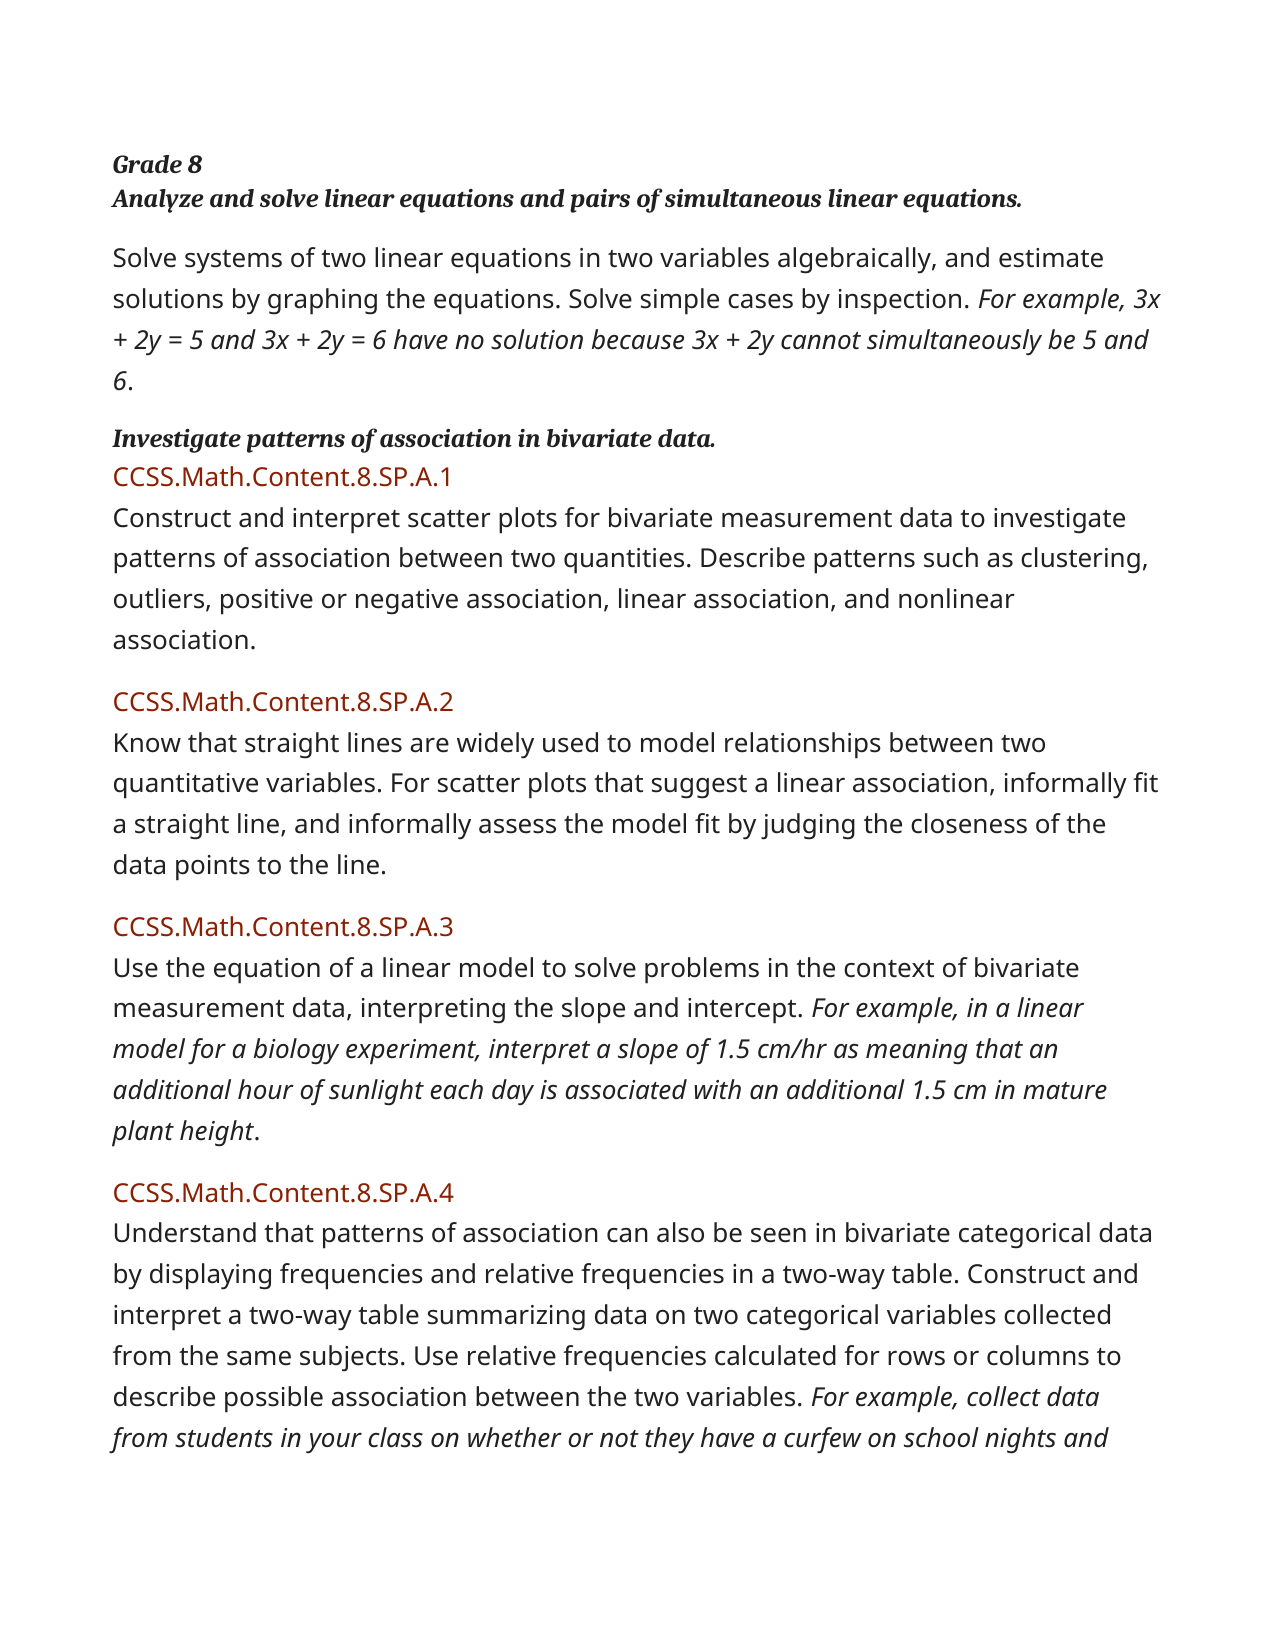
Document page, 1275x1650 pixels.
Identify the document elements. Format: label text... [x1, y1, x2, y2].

text CCSS.Math.Content.8.SP.A.1 Construct and interpret scatter plots for bivariate measurement data to investigate patterns of association between two quantities. Describe patterns such as clustering, outliers, positive or negative association, linear association, and nonlinear association. [112, 458, 1162, 657]
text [112, 1174, 1162, 1455]
subtitle Grade 8 [112, 150, 1162, 180]
text Analyze and solve linear equations and pairs of simultaneous linear equations. [112, 184, 1162, 214]
text Solve systems of two linear equations in two variables algebraically, and estimate solutions by graphing the equations. Solve simple cases by inspection. For example, 3x + 2y = 5 and 3x + 2y = 6 have no solution because 3x + 2y cannot simultaneously be 5 and 6. [112, 240, 1162, 398]
subtitle Investigate patterns of association in bivariate data. [112, 424, 1162, 454]
text CCSS.Math.Content.8.SP.A.2 Know that straight lines are widely used to model relationships between two quantitative variables. For scatter plots that suggest a linear association, informally fit a straight line, and informally assess the model fit by judging the closeness of the data points to the line. [112, 683, 1162, 882]
text CCSS.Math.Content.8.SP.A.3 Use the equation of a linear model to solve problems in the context of bivariate measurement data, interpreting the slope and intercept. For example, in a linear model for a biology experiment, interpret a slope of 1.5 cm/hr as meaning that an additional hour of sunlight each day is associated with an additional 1.5 cm in mature plant height. [112, 908, 1162, 1148]
